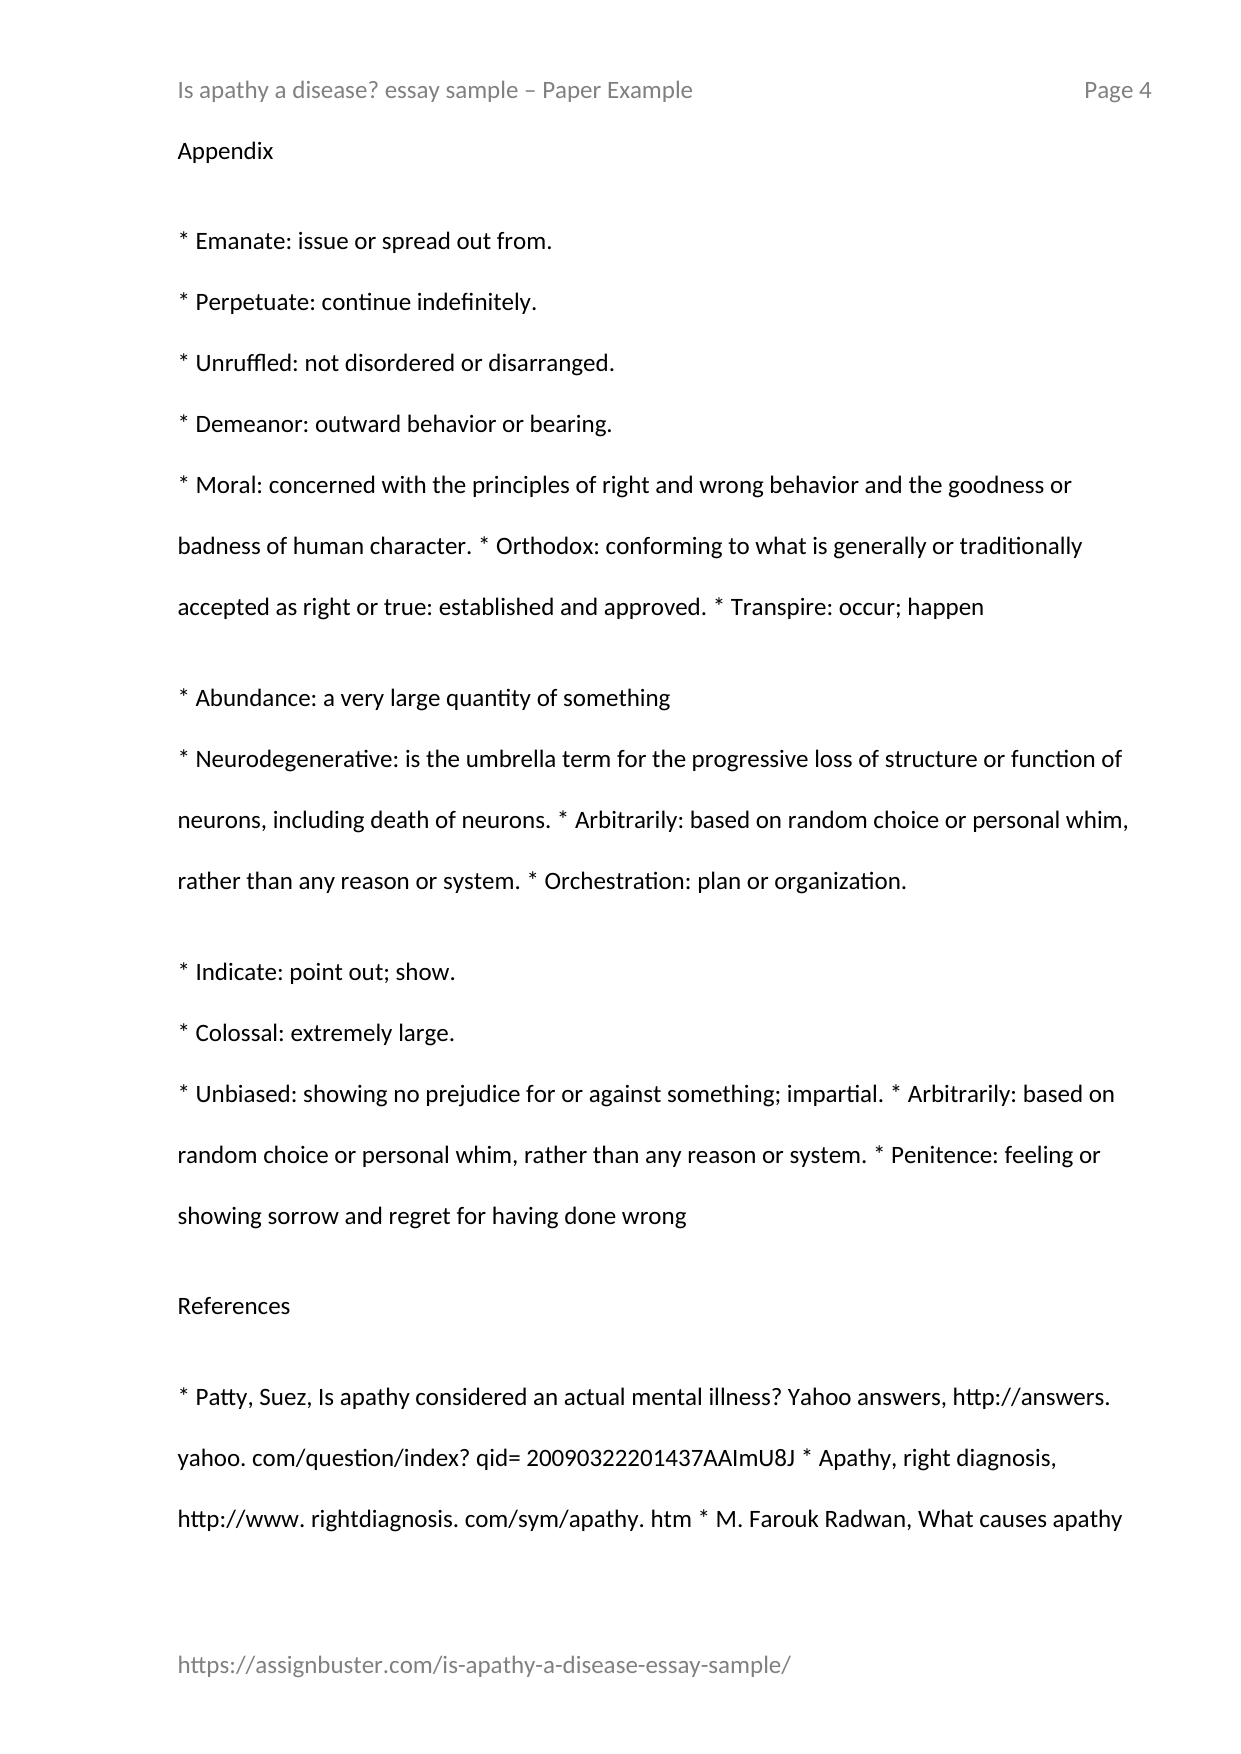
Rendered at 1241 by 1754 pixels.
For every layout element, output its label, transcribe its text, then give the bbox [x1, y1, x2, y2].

text * Indicate: point out; show. * Colossal: extremely large. * Unbiased: showing no prejudice for or against something; impartial. * Arbitrarily: based on random choice or personal whim, rather than any reason or system. * Penitence: feeling or showing sorrow and regret for having done wrong [177, 956, 1152, 1230]
text References [177, 1290, 1152, 1321]
text * Emanate: issue or spread out from. * Perpetuate: continue indefinitely. * Unruffled: not disordered or disarranged. * Demeanor: outward behavior or bearing. * Moral: concerned with the principles of right and wrong behavior and the goodness or badness of human character. * Orthodox: conforming to what is generally or traditionally accepted as right or true: established and approved. * Transpire: occur; happen [177, 225, 1152, 622]
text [177, 1381, 1152, 1533]
text * Abundance: a very large quantity of something * Neurodegenerative: is the umbrella term for the progressive loss of structure or function of neurons, including death of neurons. * Arbitrarily: based on random choice or personal whim, rather than any reason or system. * Orchestration: plan or organization. [177, 682, 1152, 896]
text Appendix [177, 135, 1152, 165]
